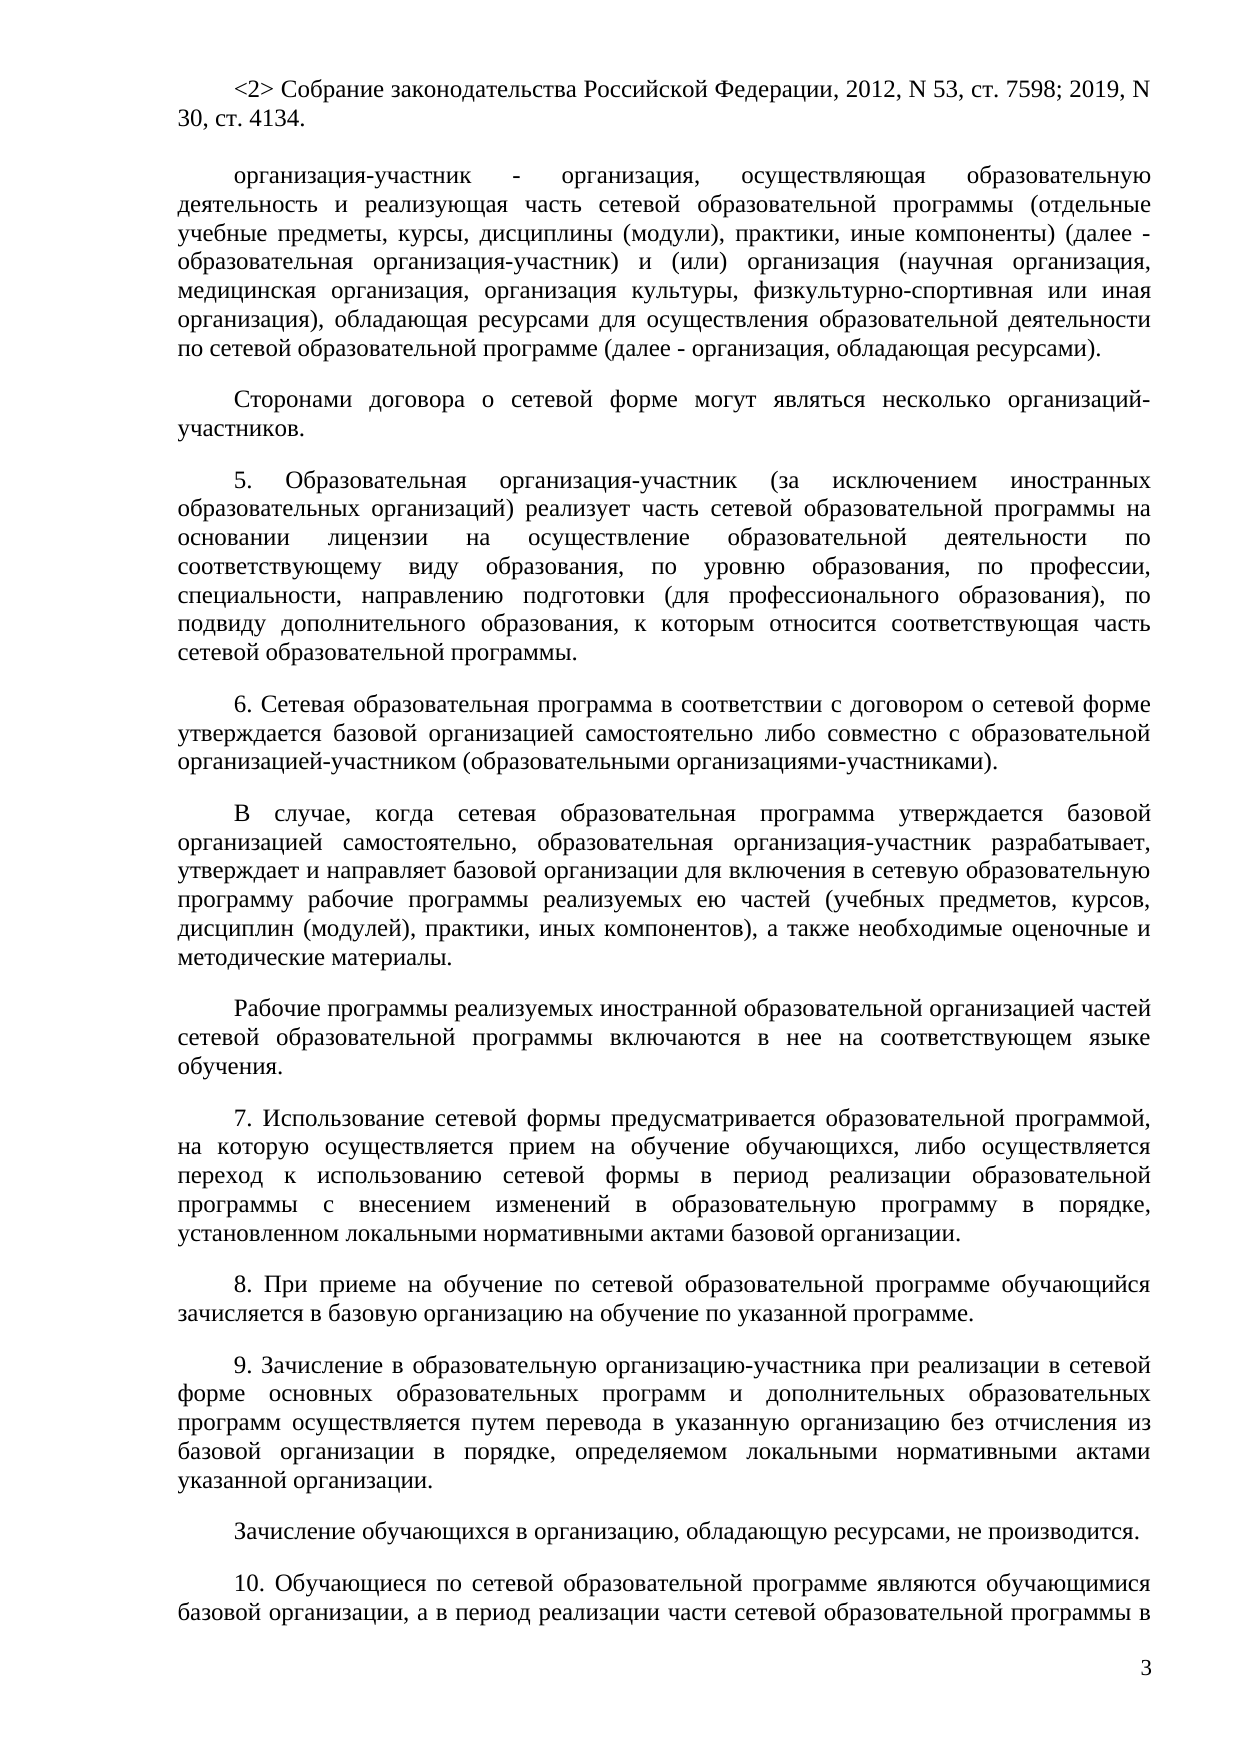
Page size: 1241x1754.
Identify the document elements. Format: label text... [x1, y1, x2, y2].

text 8. При приеме на обучение по сетевой образовательной программе обучающийся зачисляется в базовую организацию на обучение по указанной программе. [177, 1269, 1152, 1327]
text 6. Сетевая образовательная программа в соответствии с договором о сетевой форме утверждается базовой организацией самостоятельно либо совместно с образовательной организацией-участником (образовательными организациями-участниками). [177, 689, 1152, 775]
text 9. Зачисление в образовательную организацию-участника при реализации в сетевой форме основных образовательных программ и дополнительных образовательных программ осуществляется путем перевода в указанную организацию без отчисления из базовой организации в порядке, определяемом локальными нормативными актами указанной организации. [177, 1350, 1152, 1493]
text Зачисление обучающихся в организацию, обладающую ресурсами, не производится. [177, 1516, 1152, 1545]
text организация-участник - организация, осуществляющая образовательную деятельность и реализующая часть сетевой образовательной программы (отдельные учебные предметы, курсы, дисциплины (модули), практики, иные компоненты) (далее - образовательная организация-участник) и (или) организация (научная организация, медицинская организация, организация культуры, физкультурно-спортивная или иная организация), обладающая ресурсами для осуществления образовательной деятельности по сетевой образовательной программе (далее - организация, обладающая ресурсами). [177, 160, 1152, 361]
text 5. Образовательная организация-участник (за исключением иностранных образовательных организаций) реализует часть сетевой образовательной программы на основании лицензии на осуществление образовательной деятельности по соответствующему виду образования, по уровню образования, по профессии, специальности, направлению подготовки (для профессионального образования), по подвиду дополнительного образования, к которым относится соответствующая часть сетевой образовательной программы. [177, 465, 1152, 666]
text Рабочие программы реализуемых иностранной образовательной организацией частей сетевой образовательной программы включаются в нее на соответствующем языке обучения. [177, 993, 1152, 1080]
text 7. Использование сетевой формы предусматривается образовательной программой, на которую осуществляется прием на обучение обучающихся, либо осуществляется переход к использованию сетевой формы в период реализации образовательной программы с внесением изменений в образовательную программу в порядке, установленном локальными нормативными актами базовой организации. [177, 1103, 1152, 1246]
text <2> Собрание законодательства Российской Федерации, 2012, N 53, ст. 7598; 2019, N 30, ст. 4134. [177, 74, 1152, 131]
text В случае, когда сетевая образовательная программа утверждается базовой организацией самостоятельно, образовательная организация-участник разрабатывает, утверждает и направляет базовой организации для включения в сетевую образовательную программу рабочие программы реализуемых ею частей (учебных предметов, курсов, дисциплин (модулей), практики, иных компонентов), а также необходимые оценочные и методические материалы. [177, 798, 1152, 971]
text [177, 1568, 1152, 1626]
text Сторонами договора о сетевой форме могут являться несколько организаций-участников. [177, 384, 1152, 442]
